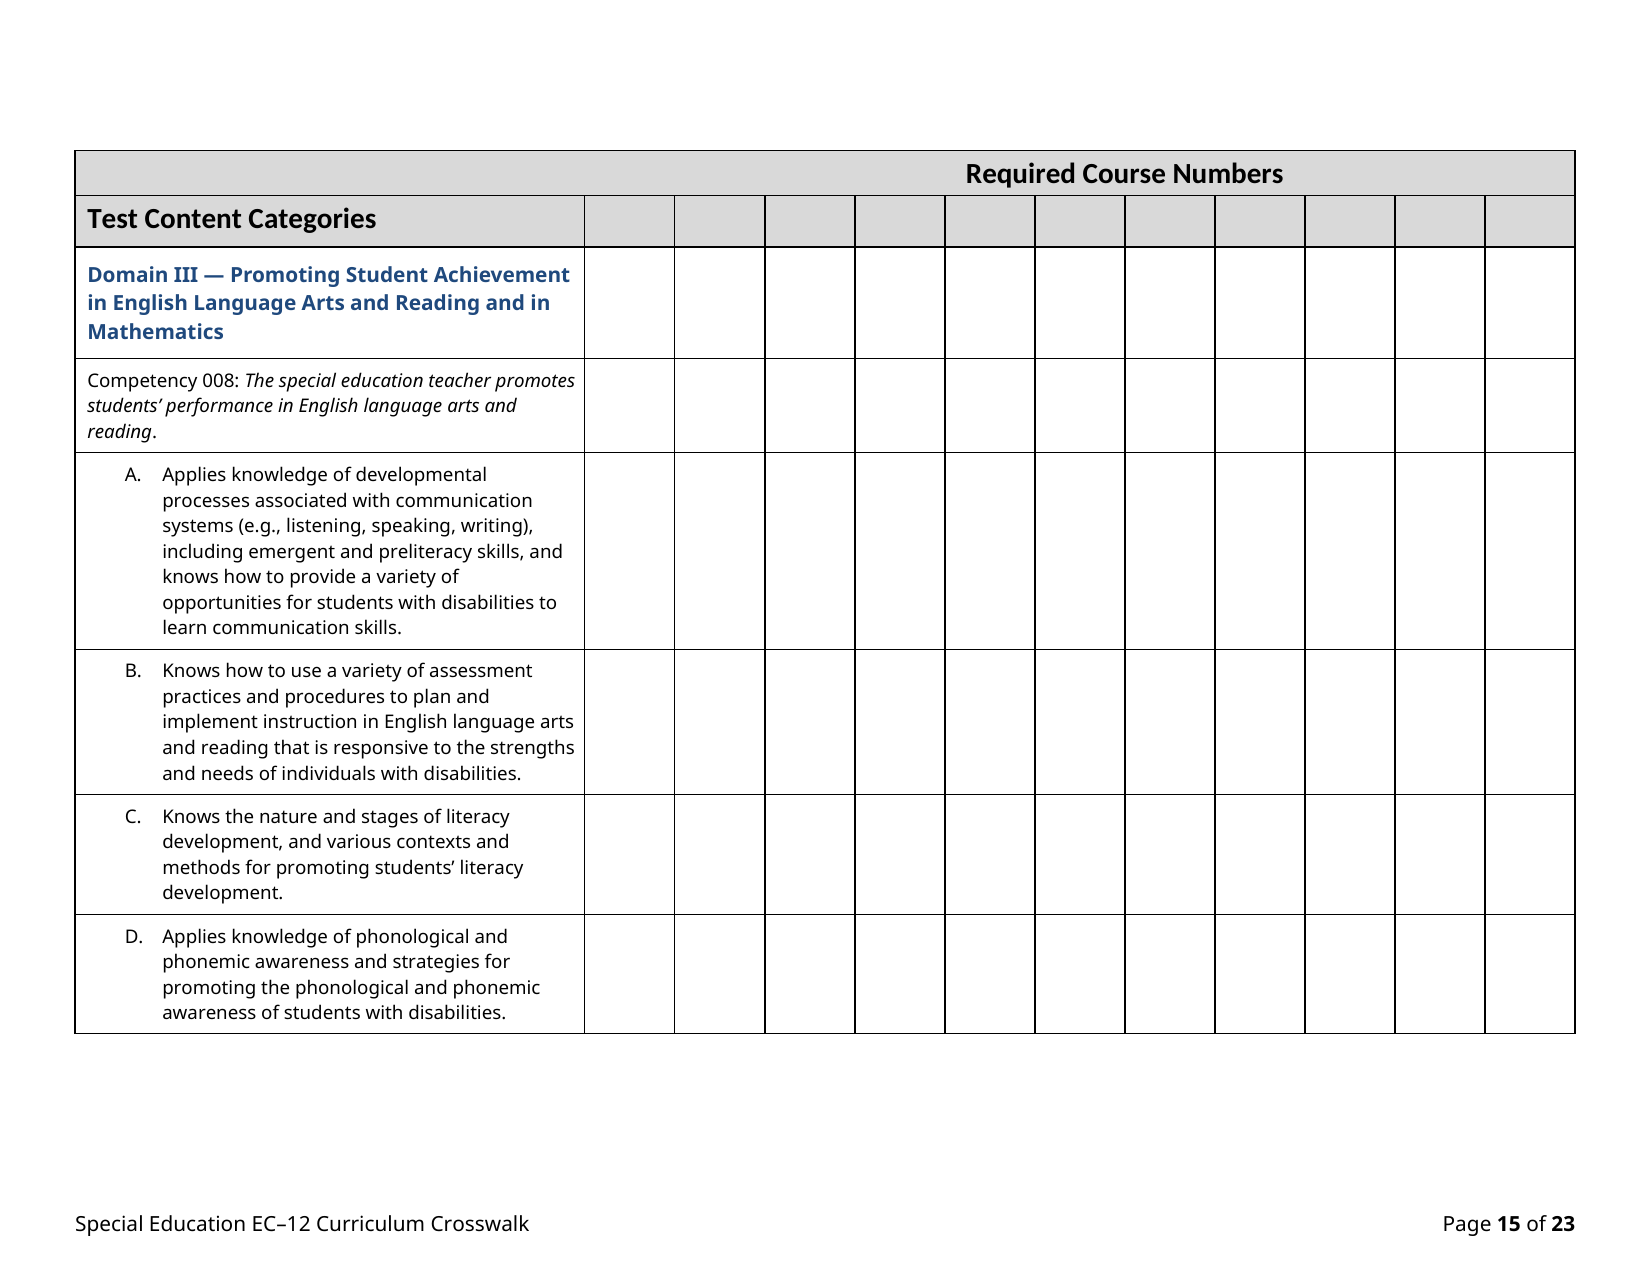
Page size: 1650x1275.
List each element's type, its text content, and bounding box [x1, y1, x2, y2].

table_cell [1396, 453, 1484, 648]
table_cell [766, 795, 854, 913]
table_cell [675, 248, 764, 358]
table_cell [1306, 650, 1394, 794]
table_cell [1486, 359, 1574, 452]
table_cell [946, 453, 1034, 648]
table_cell [585, 650, 674, 794]
table_cell Competency 008: The special education teacher promotes students’ performance in English language arts and reading. [76, 359, 584, 452]
table_cell [675, 915, 764, 1033]
table_header Required Course Numbers [76, 151, 1574, 195]
table_cell [1126, 248, 1214, 358]
table_cell [1396, 795, 1484, 913]
table_cell [585, 915, 674, 1033]
table_cell [1036, 915, 1124, 1033]
table_cell [1216, 196, 1304, 246]
table_cell [856, 196, 944, 246]
table_cell [856, 650, 944, 794]
table_cell [856, 453, 944, 648]
table_cell [1486, 248, 1574, 358]
table_cell [675, 359, 764, 452]
table_cell [1396, 359, 1484, 452]
table_cell [585, 248, 674, 358]
table_cell [1306, 248, 1394, 358]
table_cell [1306, 359, 1394, 452]
table_cell [1486, 915, 1574, 1033]
table_cell [946, 650, 1034, 794]
table_cell [1396, 196, 1484, 246]
table_cell Domain III — Promoting Student Achievement in English Language Arts and Reading and in Mathematics [76, 248, 584, 358]
table_cell [675, 453, 764, 648]
table_cell [946, 359, 1034, 452]
table_cell [1216, 359, 1304, 452]
table_cell [585, 795, 674, 913]
table_cell [1126, 453, 1214, 648]
table_cell [766, 248, 854, 358]
table_cell [1216, 248, 1304, 358]
table_cell [1396, 650, 1484, 794]
table_cell [946, 795, 1034, 913]
table_cell [856, 248, 944, 358]
table_cell [856, 795, 944, 913]
table_cell [856, 359, 944, 452]
table_cell [1036, 795, 1124, 913]
table_cell [1036, 248, 1124, 358]
table_cell [585, 453, 674, 648]
table_cell [585, 359, 674, 452]
table_cell [1126, 650, 1214, 794]
table_cell [1036, 196, 1124, 246]
table_cell [1216, 650, 1304, 794]
table_cell [1126, 915, 1214, 1033]
table_cell [1216, 453, 1304, 648]
table_cell Applies knowledge of phonological and phonemic awareness and strategies for promoting the phonological and phonemic awareness of students with disabilities. [76, 915, 584, 1033]
table_cell [1306, 196, 1394, 246]
table_cell [1486, 196, 1574, 246]
table_cell [1216, 795, 1304, 913]
table_cell [1126, 795, 1214, 913]
table_cell [1036, 359, 1124, 452]
table_cell [1486, 453, 1574, 648]
table_cell [1396, 915, 1484, 1033]
table_cell [585, 196, 674, 246]
table_cell [766, 453, 854, 648]
table_cell Test Content Categories [76, 196, 584, 246]
table_cell [766, 359, 854, 452]
table_cell [1126, 196, 1214, 246]
table_cell [946, 196, 1034, 246]
table_cell [1036, 453, 1124, 648]
table_cell [1126, 359, 1214, 452]
table_cell [856, 915, 944, 1033]
table_cell [1306, 915, 1394, 1033]
table_cell [1306, 795, 1394, 913]
table_cell [766, 650, 854, 794]
table_cell Knows the nature and stages of literacy development, and various contexts and methods for promoting students’ literacy development. [76, 795, 584, 913]
table_cell [946, 248, 1034, 358]
table_cell [1396, 248, 1484, 358]
table_cell [1216, 915, 1304, 1033]
table_cell [766, 196, 854, 246]
table_cell [1486, 650, 1574, 794]
table_cell Knows how to use a variety of assessment practices and procedures to plan and implement instruction in English language arts and reading that is responsive to the strengths and needs of individuals with disabilities. [76, 650, 584, 794]
table_cell [675, 795, 764, 913]
table_cell [675, 650, 764, 794]
table_cell [1486, 795, 1574, 913]
table_cell [1306, 453, 1394, 648]
table_cell [766, 915, 854, 1033]
table_cell [1036, 650, 1124, 794]
table_cell Applies knowledge of developmental processes associated with communication systems (e.g., listening, speaking, writing), including emergent and preliteracy skills, and knows how to provide a variety of opportunities for students with disabilities to learn communication skills. [76, 453, 584, 648]
table_cell [946, 915, 1034, 1033]
table_cell [675, 196, 764, 246]
